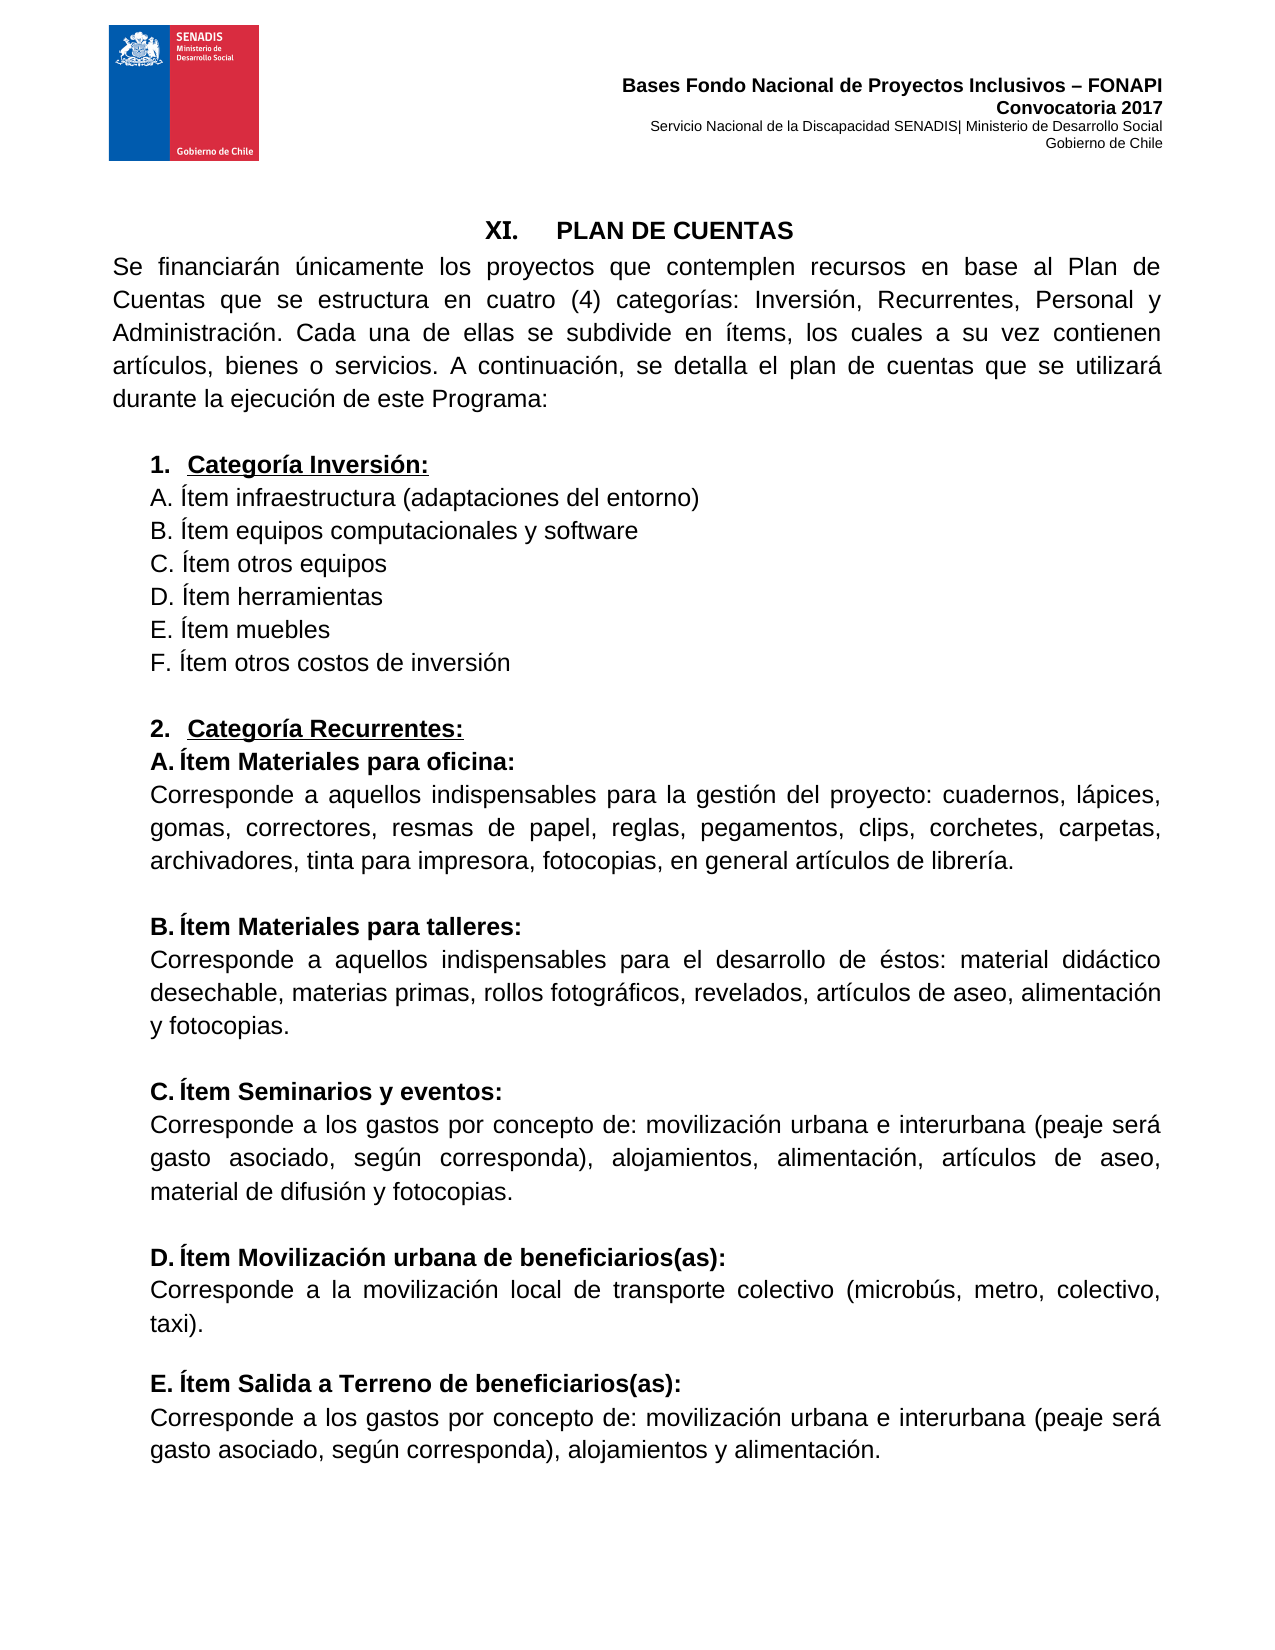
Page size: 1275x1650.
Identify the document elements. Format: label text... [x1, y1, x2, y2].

text Se financiarán únicamente los proyectos que contemplen recursos en base al Plan de Cuentas que se estructura en cuatro (4) categorías: Inversión, Recurrentes, Personal y Administración. Cada una de ellas se subdivide en ítems, los cuales a su vez contienen artículos, bienes o servicios. A continuación, se detalla el plan de cuentas que se utilizará durante la ejecución de este Programa: [112, 252, 1163, 413]
text Corresponde a aquellos indispensables para la gestión del proyecto: cuadernos, lápices, gomas, correctores, resmas de papel, reglas, pegamentos, clips, corchetes, carpetas, archivadores, tinta para impresora, fotocopias, en general artículos de librería. [150, 780, 1163, 875]
text Corresponde a los gastos por concepto de: movilización urbana e interurbana (peaje será gasto asociado, según corresponda), alojamientos, alimentación, artículos de aseo, material de difusión y fotocopias. [150, 1110, 1163, 1205]
list Ítem Seminarios y eventos: [150, 1077, 1163, 1106]
list Categoría Recurrentes: [150, 714, 1163, 743]
text Corresponde a los gastos por concepto de: movilización urbana e interurbana (peaje será gasto asociado, según corresponda), alojamientos y alimentación. [150, 1402, 1163, 1464]
list Ítem Salida a Terreno de beneficiarios(as): [150, 1369, 1163, 1398]
text B. Ítem equipos computacionales y software [150, 516, 1163, 545]
text A. Ítem infraestructura (adaptaciones del entorno) [150, 483, 1163, 512]
picture [108, 25, 259, 161]
text E. Ítem muebles [150, 615, 1163, 644]
text C. Ítem otros equipos [150, 549, 1163, 578]
list Ítem Movilización urbana de beneficiarios(as): [150, 1242, 1163, 1271]
text D. Ítem herramientas [150, 582, 1163, 611]
list PLAN DE CUENTAS [150, 213, 1163, 247]
text Corresponde a la movilización local de transporte colectivo (microbús, metro, colectivo, taxi). [150, 1276, 1163, 1337]
text F. Ítem otros costos de inversión [150, 648, 1163, 677]
list Ítem Materiales para oficina: [150, 747, 1163, 776]
text Corresponde a aquellos indispensables para el desarrollo de éstos: material didáctico desechable, materias primas, rollos fotográficos, revelados, artículos de aseo, alimentación y fotocopias. [150, 945, 1163, 1040]
list Ítem Materiales para talleres: [150, 912, 1163, 941]
list Categoría Inversión: [150, 450, 1163, 479]
